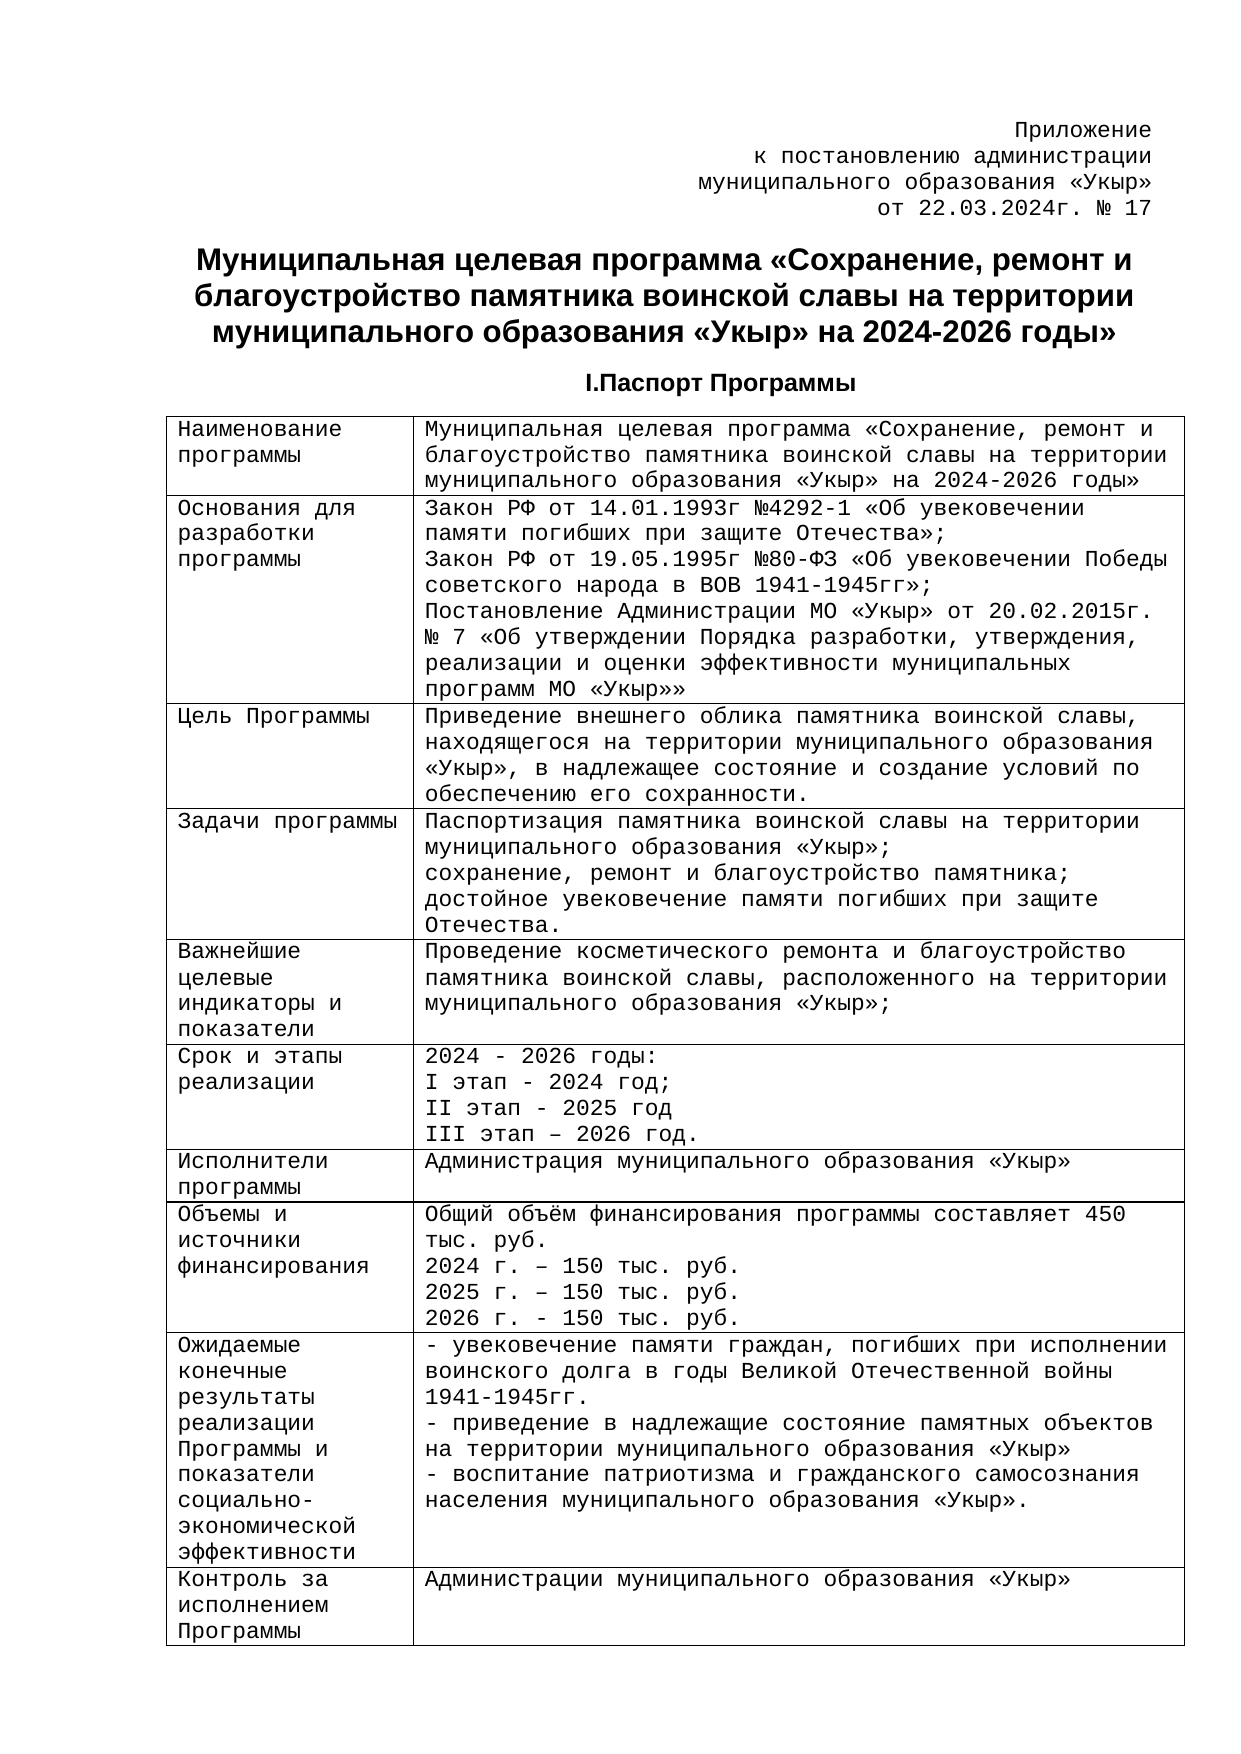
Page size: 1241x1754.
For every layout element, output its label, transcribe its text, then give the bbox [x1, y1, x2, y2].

text Приложение [177, 118, 1152, 144]
table_cell Паспортизация памятника воинской славы на территории муниципального образования «Укыр»; сохранение, ремонт и благоустройство памятника; достойное увековечение памяти погибших при защите Отечества. [414, 809, 1184, 939]
table_cell Ожидаемые конечные результаты реализации Программы и показатели социально-экономической эффективности [167, 1333, 413, 1567]
text от 22.03.2024г. № 17 [177, 196, 1152, 222]
table_cell 2024 - 2026 годы: I этап - 2024 год; II этап - 2025 год III этап – 2026 год. [414, 1045, 1184, 1148]
text муниципального образования «Укыр» [177, 170, 1152, 196]
table_cell Администрация муниципального образования «Укыр» [414, 1150, 1184, 1201]
table_cell Исполнители программы [167, 1150, 413, 1201]
text I.Паспорт Программы [290, 368, 1152, 397]
table_cell Важнейшие целевые индикаторы и показатели [167, 940, 413, 1044]
table_cell - увековечение памяти граждан, погибших при исполнении воинского долга в годы Великой Отечественной войны 1941-1945гг. - приведение в надлежащие состояние памятных объектов на территории муниципального образования «Укыр» - воспитание патриотизма и гражданского самосознания населения муниципального образования «Укыр». [414, 1333, 1184, 1567]
table_header Наименование программы [167, 417, 413, 495]
table_header Муниципальная целевая программа «Сохранение, ремонт и благоустройство памятника воинской славы на территории муниципального образования «Укыр» на 2024-2026 годы» [414, 417, 1184, 495]
table_cell Основания для разработки программы [167, 496, 413, 703]
table_cell Задачи программы [167, 809, 413, 939]
table_cell Контроль за исполнением Программы [167, 1568, 413, 1645]
table_cell Проведение косметического ремонта и благоустройство памятника воинской славы, расположенного на территории муниципального образования «Укыр»; [414, 940, 1184, 1044]
text Муниципальная целевая программа «Сохранение, ремонт и благоустройство памятника воинской славы на территории муниципального образования «Укыр» на 2024-2026 годы» [177, 241, 1152, 349]
table_cell Цель Программы [167, 704, 413, 808]
table_cell Закон РФ от 14.01.1993г №4292-1 «Об увековечении памяти погибших при защите Отечества»; Закон РФ от 19.05.1995г №80-ФЗ «Об увековечении Победы советского народа в ВОВ 1941-1945гг»; Постановление Администрации МО «Укыр» от 20.02.2015г. № 7 «Об утверждении Порядка разработки, утверждения, реализации и оценки эффективности муниципальных программ МО «Укыр»» [414, 496, 1184, 703]
table_cell Приведение внешнего облика памятника воинской славы, находящегося на территории муниципального образования «Укыр», в надлежащее состояние и создание условий по обеспечению его сохранности. [414, 704, 1184, 808]
table_cell Объемы и источники финансирования [167, 1203, 413, 1332]
text к постановлению администрации [177, 144, 1152, 170]
table_cell Администрации муниципального образования «Укыр» [414, 1568, 1184, 1645]
table_cell Срок и этапы реализации [167, 1045, 413, 1148]
table_cell Общий объём финансирования программы составляет 450 тыс. руб. 2024 г. – 150 тыс. руб. 2025 г. – 150 тыс. руб. 2026 г. - 150 тыс. руб. [414, 1203, 1184, 1332]
